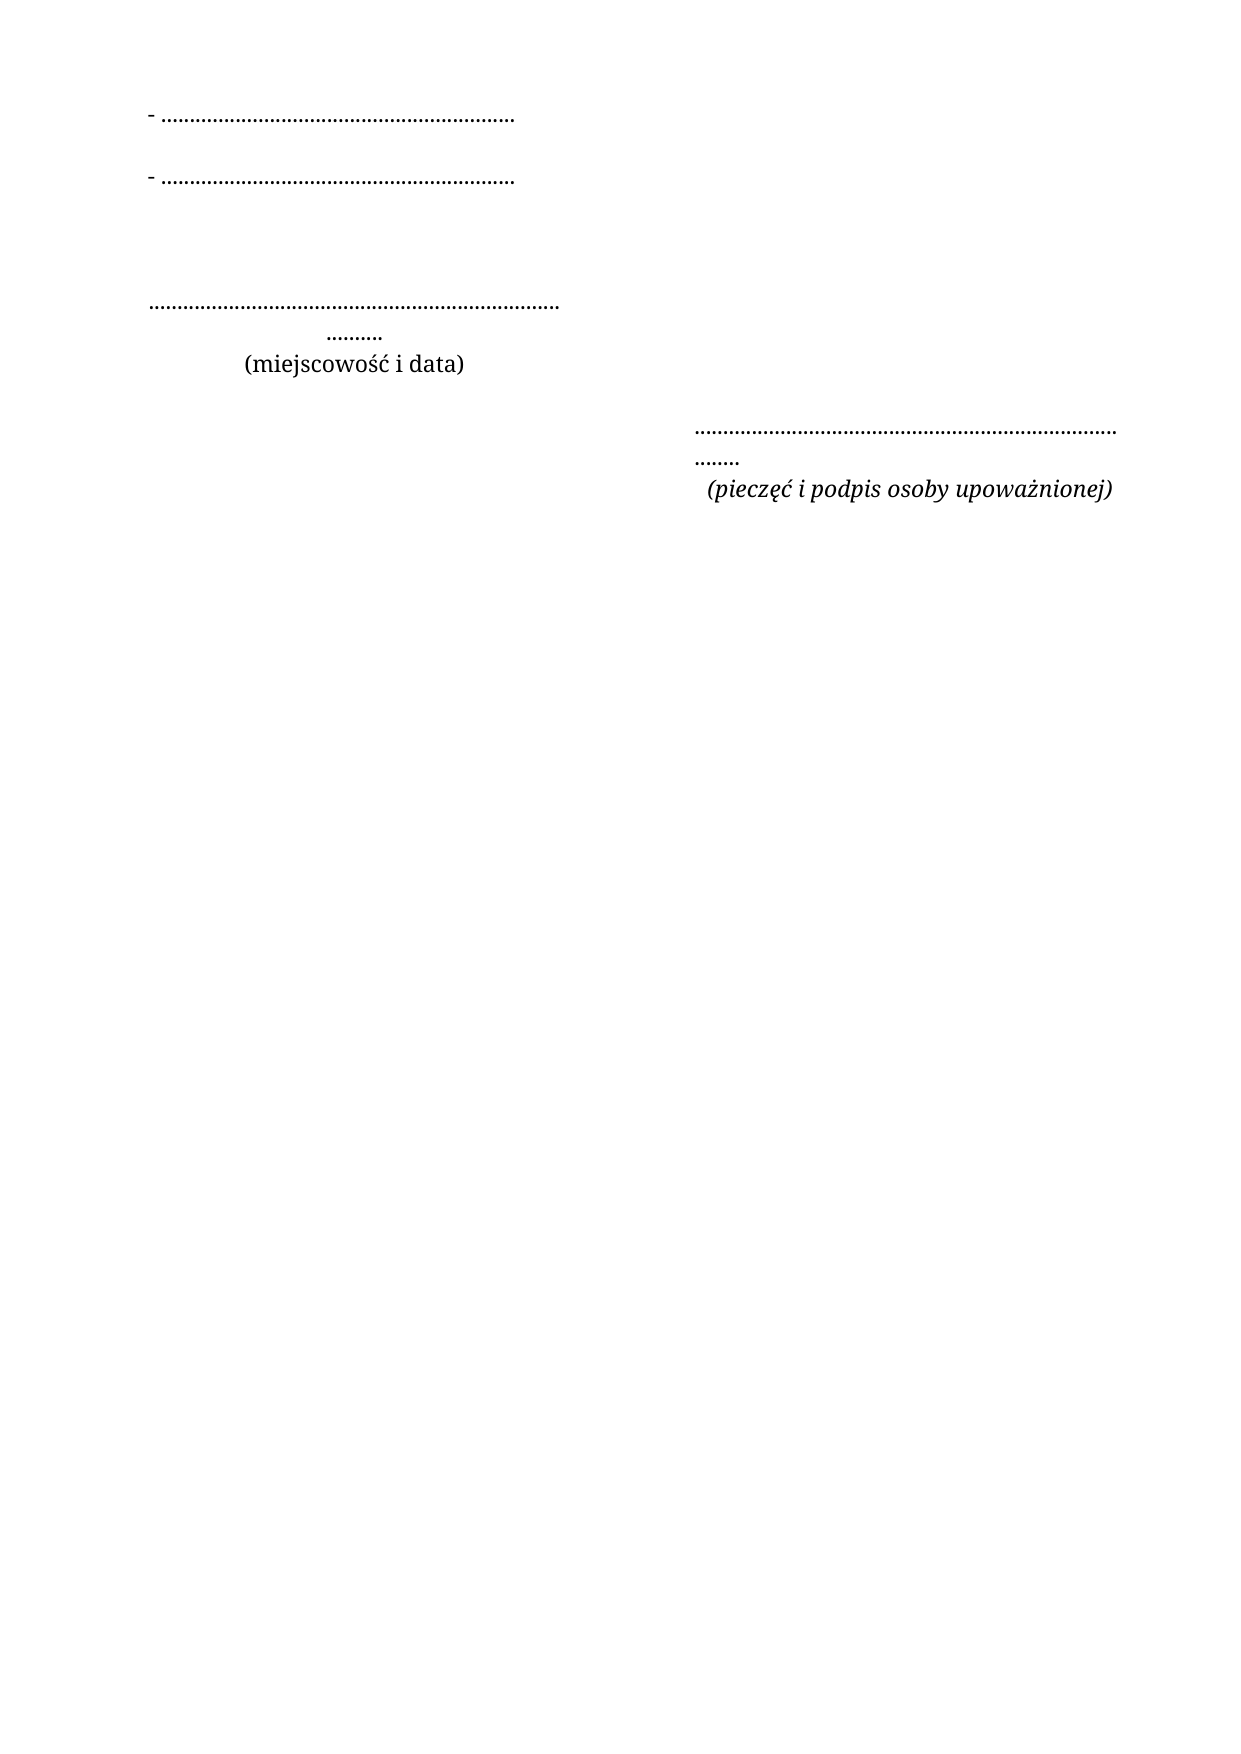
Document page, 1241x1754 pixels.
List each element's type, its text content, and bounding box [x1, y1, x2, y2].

list - .............................................................. [148, 160, 1122, 191]
text .................................................................................. [694, 410, 1122, 472]
text (pieczęć i podpis osoby upoważnionej) [694, 472, 1122, 504]
text (miejscowość i data) [148, 347, 561, 379]
text .................................................................................. [148, 285, 561, 347]
list - .............................................................. [148, 97, 1122, 129]
